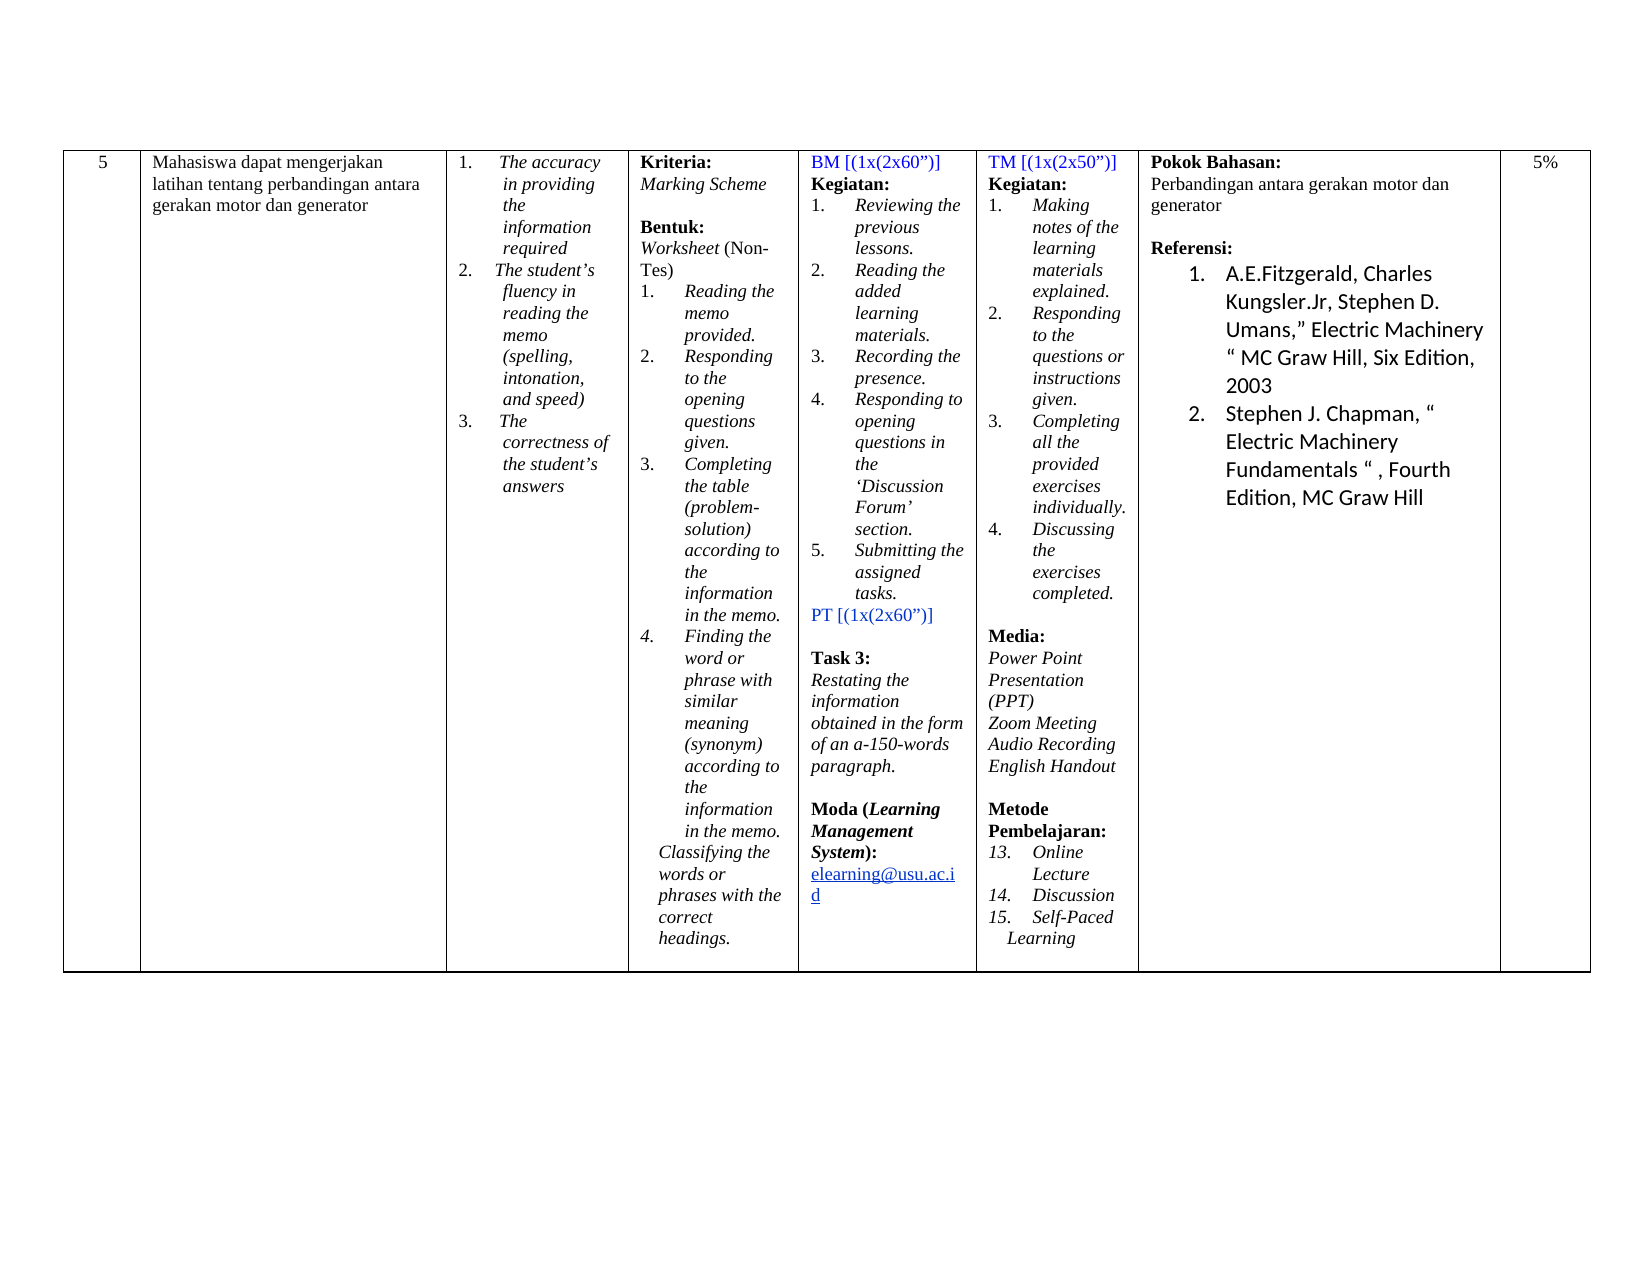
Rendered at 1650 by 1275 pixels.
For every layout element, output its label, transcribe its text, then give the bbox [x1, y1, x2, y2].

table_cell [447, 151, 628, 971]
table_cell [977, 151, 1138, 971]
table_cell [799, 151, 976, 971]
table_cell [629, 151, 798, 971]
table_cell Pokok Bahasan: Perbandingan antara gerakan motor dan generator Referensi: A.E.Fitzgerald, Charles Kungsler.Jr, Stephen D. Umans,” Electric Machinery “ MC Graw Hill, Six Edition, 2003 Stephen J. Chapman, “ Electric Machinery Fundamentals “ , Fourth Edition, MC Graw Hill [1139, 151, 1500, 971]
table_cell 5 [64, 151, 140, 971]
table_cell 5% [1501, 151, 1590, 971]
table_cell Mahasiswa dapat mengerjakan latihan tentang perbandingan antara gerakan motor dan generator [141, 151, 446, 971]
